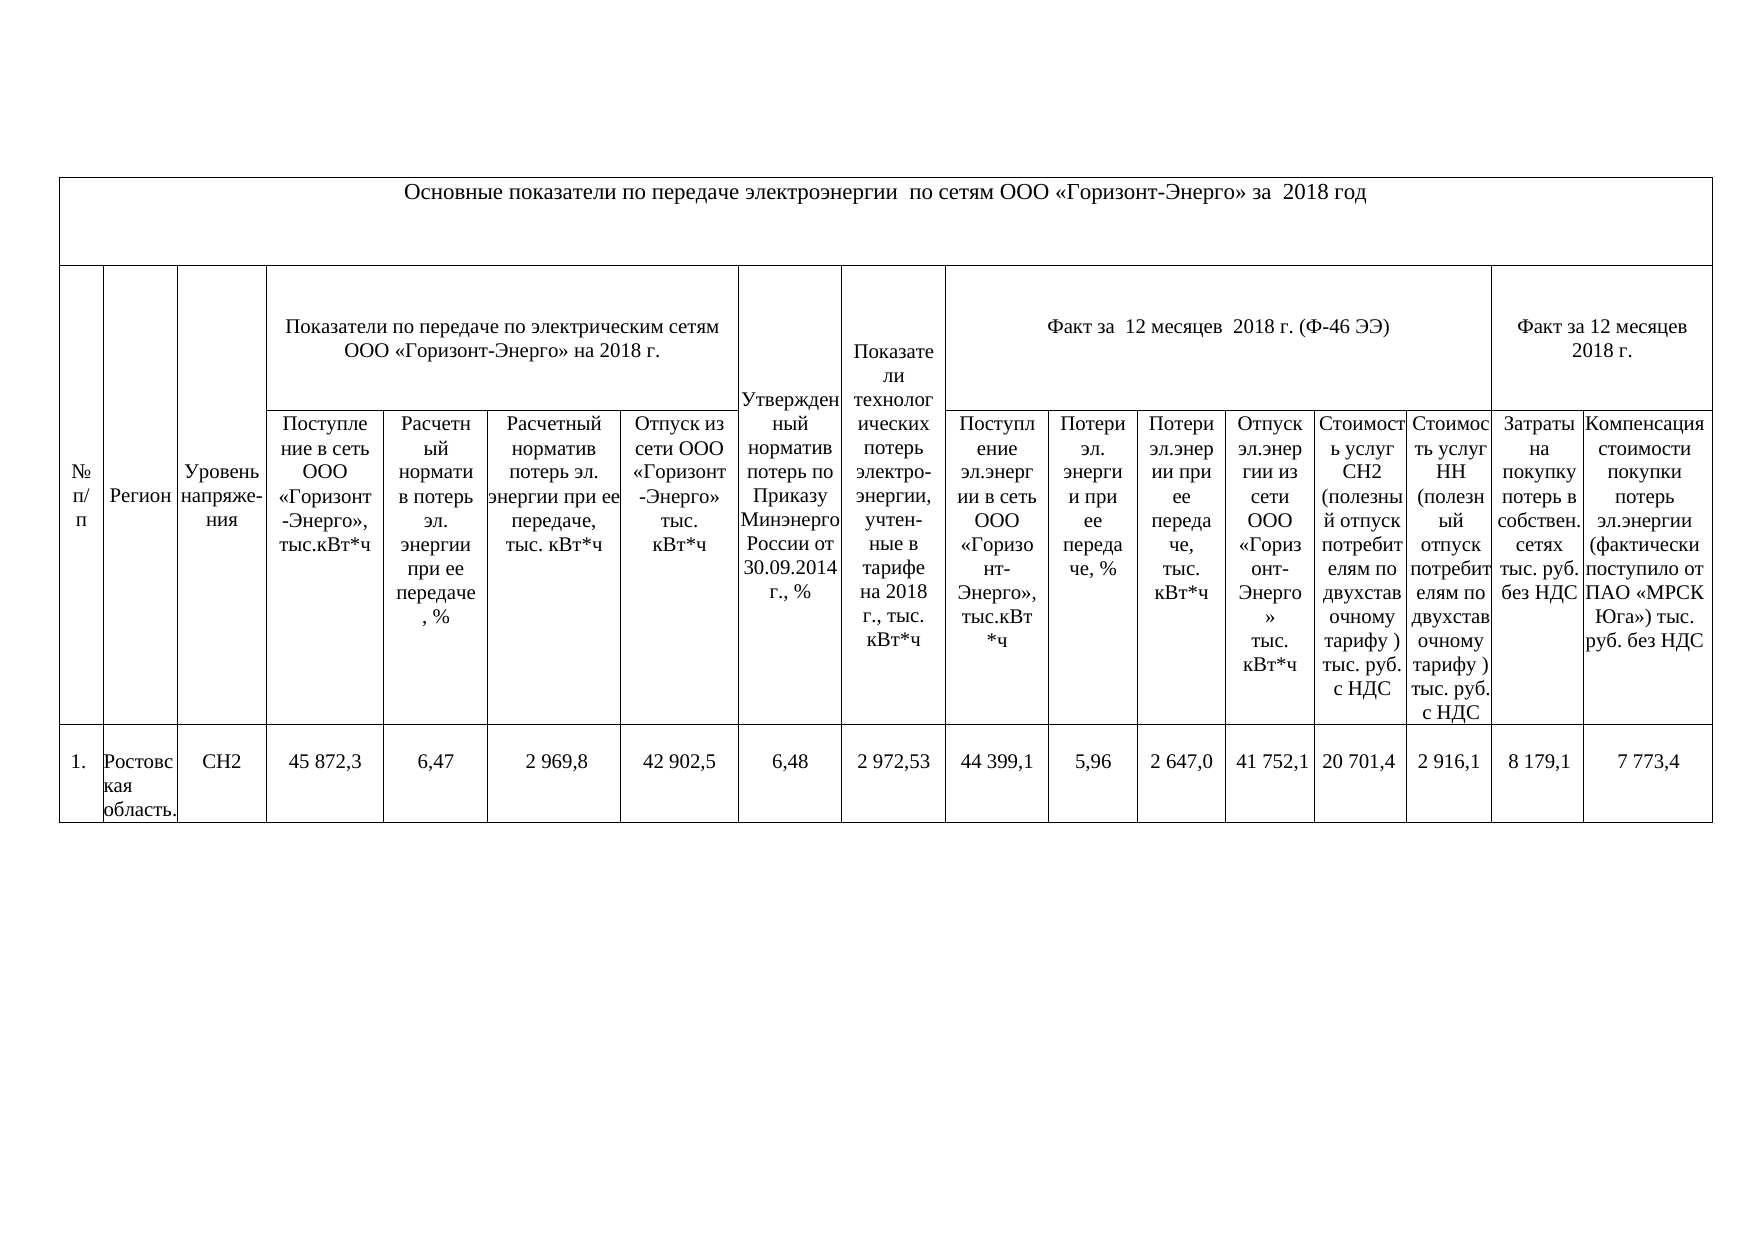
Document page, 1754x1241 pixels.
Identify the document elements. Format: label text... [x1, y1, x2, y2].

table_cell 2 916,1 [1407, 725, 1491, 822]
table_cell Потери эл. энергии при ее передаче, % [1049, 411, 1137, 724]
table_cell 20 701,4 [1315, 725, 1406, 822]
table_cell 7 773,4 [1584, 725, 1712, 822]
table_cell Факт за 12 месяцев 2018 г. [1492, 266, 1712, 410]
table_cell Отпуск эл.энергии из сети ООО «Горизонт-Энерго» тыс. кВт*ч [1226, 411, 1314, 724]
table_cell Ростовская область. [104, 725, 177, 822]
table_cell Отпуск из сети ООО «Горизонт-Энерго» тыс. кВт*ч [621, 411, 738, 724]
table_cell Стоимость услуг СН2 (полезный отпуск потребителям по двухставочному тарифу ) тыс. руб. с НДС [1315, 411, 1406, 724]
table_cell 45 872,3 [267, 725, 383, 822]
table_cell 42 902,5 [621, 725, 738, 822]
table_cell Поступление в сеть ООО «Горизонт-Энерго», тыс.кВт*ч [267, 411, 383, 724]
table_cell 6,47 [384, 725, 487, 822]
table_cell Показатели технологических потерь электро-энергии, учтен-ные в тарифе на 2018 г., тыс. кВт*ч [842, 266, 945, 724]
table_header Основные показатели по передаче электроэнергии по сетям ООО «Горизонт-Энерго» за 2018 год [60, 178, 1712, 265]
table_cell Факт за 12 месяцев 2018 г. (Ф-46 ЭЭ) [946, 266, 1491, 410]
table_cell Расчетный норматив потерь эл. энергии при ее передаче, тыс. кВт*ч [488, 411, 620, 724]
table_cell 6,48 [739, 725, 841, 822]
table_cell Потери эл.энерии при ее передаче, тыс. кВт*ч [1138, 411, 1225, 724]
table_cell Компенсация стоимости покупки потерь эл.энергии (фактически поступило от ПАО «МРСК Юга») тыс. руб. без НДС [1584, 411, 1712, 724]
table_cell 5,96 [1049, 725, 1137, 822]
table_cell № п/п [60, 266, 103, 724]
table_cell Показатели по передаче по электрическим сетям ООО «Горизонт-Энерго» на 2018 г. [267, 266, 738, 410]
table_cell 41 752,1 [1226, 725, 1314, 822]
table_cell СН2 [178, 725, 266, 822]
table_cell 2 647,0 [1138, 725, 1225, 822]
table_cell Поступление эл.энергии в сеть ООО «Горизонт-Энерго», тыс.кВт*ч [946, 411, 1048, 724]
table_cell Стоимость услуг НН (полезный отпуск потребителям по двухставочному тарифу ) тыс. руб. с НДС [1407, 411, 1491, 724]
table_cell Регион [104, 266, 177, 724]
table_cell 2 969,8 [488, 725, 620, 822]
table_cell 8 179,1 [1492, 725, 1583, 822]
table_cell 2 972,53 [842, 725, 945, 822]
table_cell 1. [60, 725, 103, 822]
table_cell Уровень напряже-ния [178, 266, 266, 724]
table_cell 44 399,1 [946, 725, 1048, 822]
table_cell Утвержденный норматив потерь по Приказу Минэнерго России от 30.09.2014 г., % [739, 266, 841, 724]
table_cell Расчетный норматив потерь эл. энергии при ее передаче, % [384, 411, 487, 724]
table_cell Затраты на покупку потерь в собствен. сетях тыс. руб. без НДС [1492, 411, 1583, 724]
